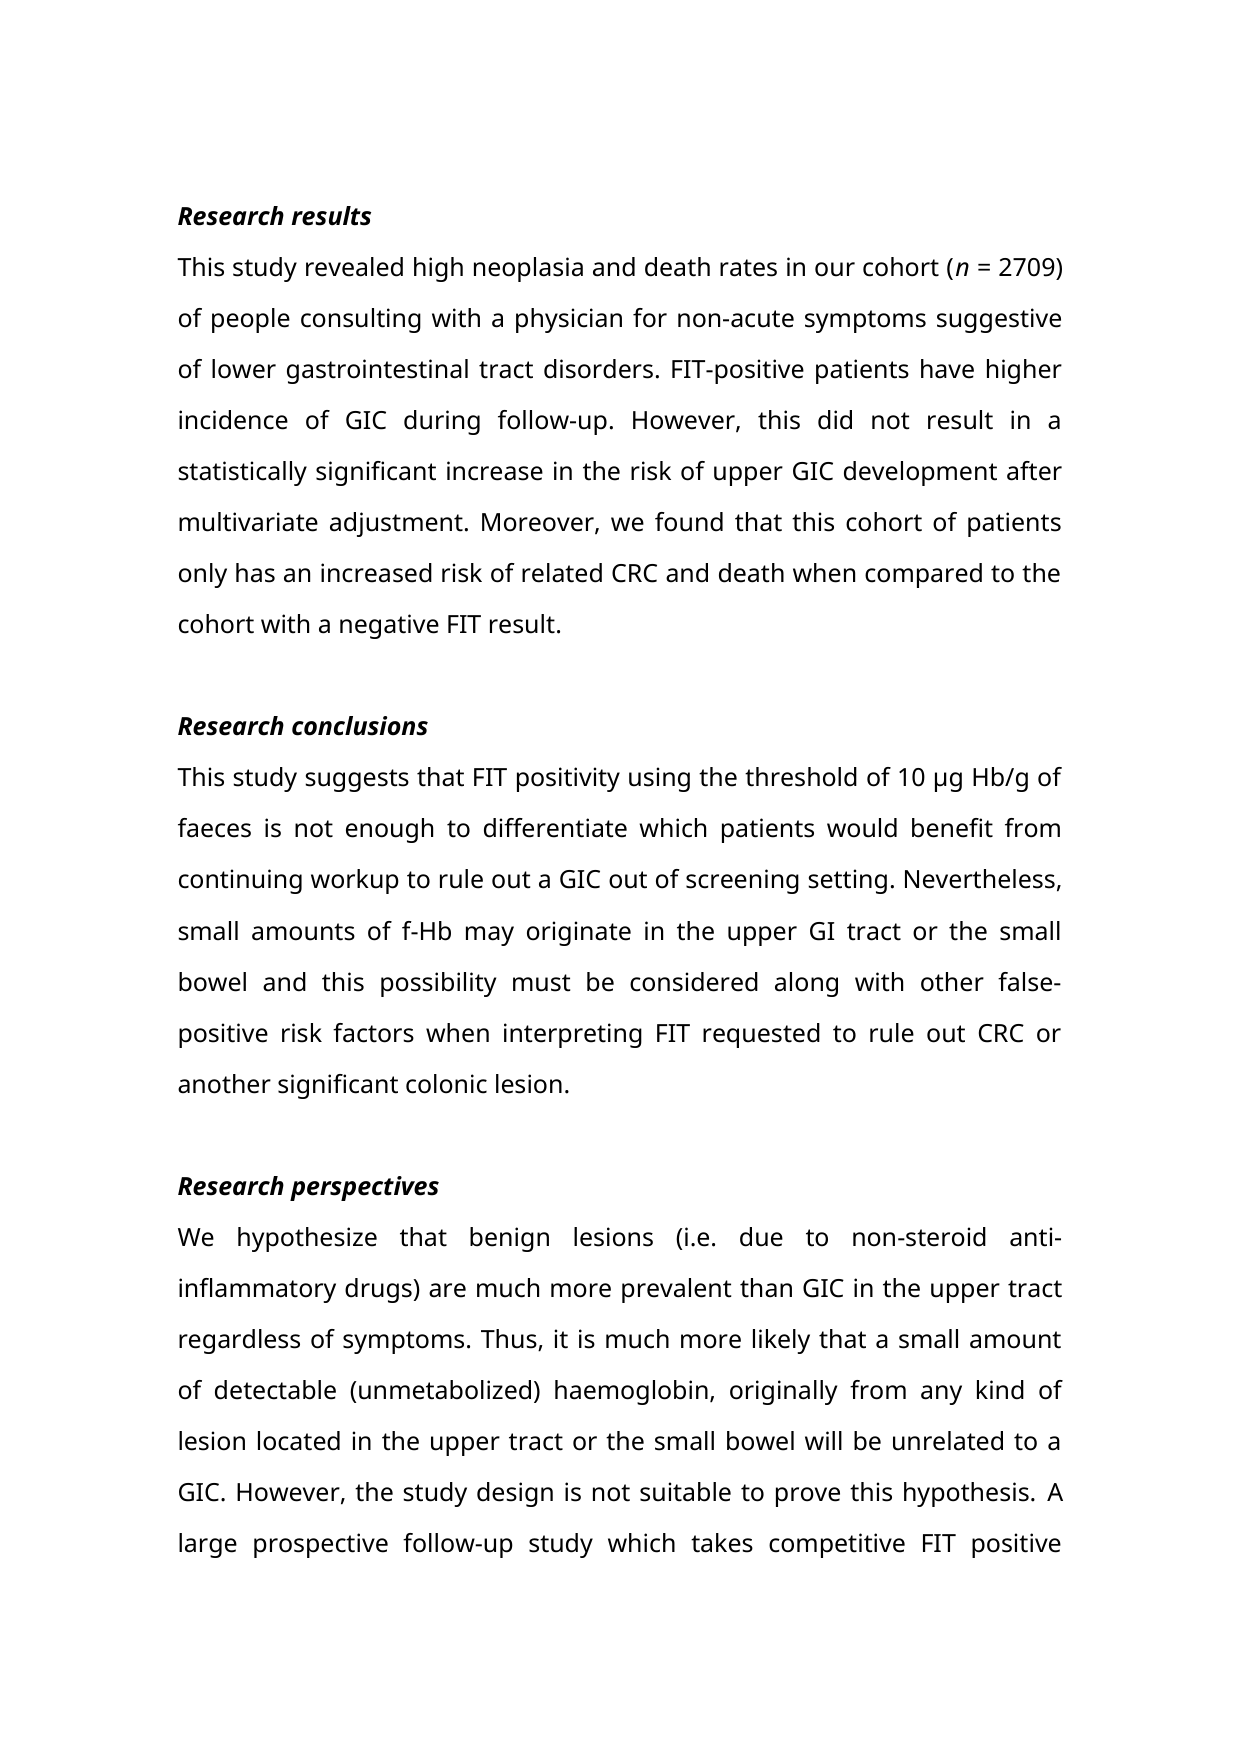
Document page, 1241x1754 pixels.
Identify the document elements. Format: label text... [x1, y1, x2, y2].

text This study suggests that FIT positivity using the threshold of 10 μg Hb/g of faeces is not enough to differentiate which patients would benefit from continuing workup to rule out a GIC out of screening setting. Nevertheless, small amounts of f-Hb may originate in the upper GI tract or the small bowel and this possibility must be considered along with other false-positive risk factors when interpreting FIT requested to rule out CRC or another significant colonic lesion. [177, 760, 1063, 1100]
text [177, 1219, 1063, 1560]
text Research conclusions [177, 709, 1063, 743]
text Research results [177, 199, 1063, 233]
text Research perspectives [177, 1168, 1063, 1202]
text This study revealed high neoplasia and death rates in our cohort (n = 2709) of people consulting with a physician for non-acute symptoms suggestive of lower gastrointestinal tract disorders. FIT-positive patients have higher incidence of GIC during follow-up. However, this did not result in a statistically significant increase in the risk of upper GIC development after multivariate adjustment. Moreover, we found that this cohort of patients only has an increased risk of related CRC and death when compared to the cohort with a negative FIT result. [177, 250, 1063, 641]
